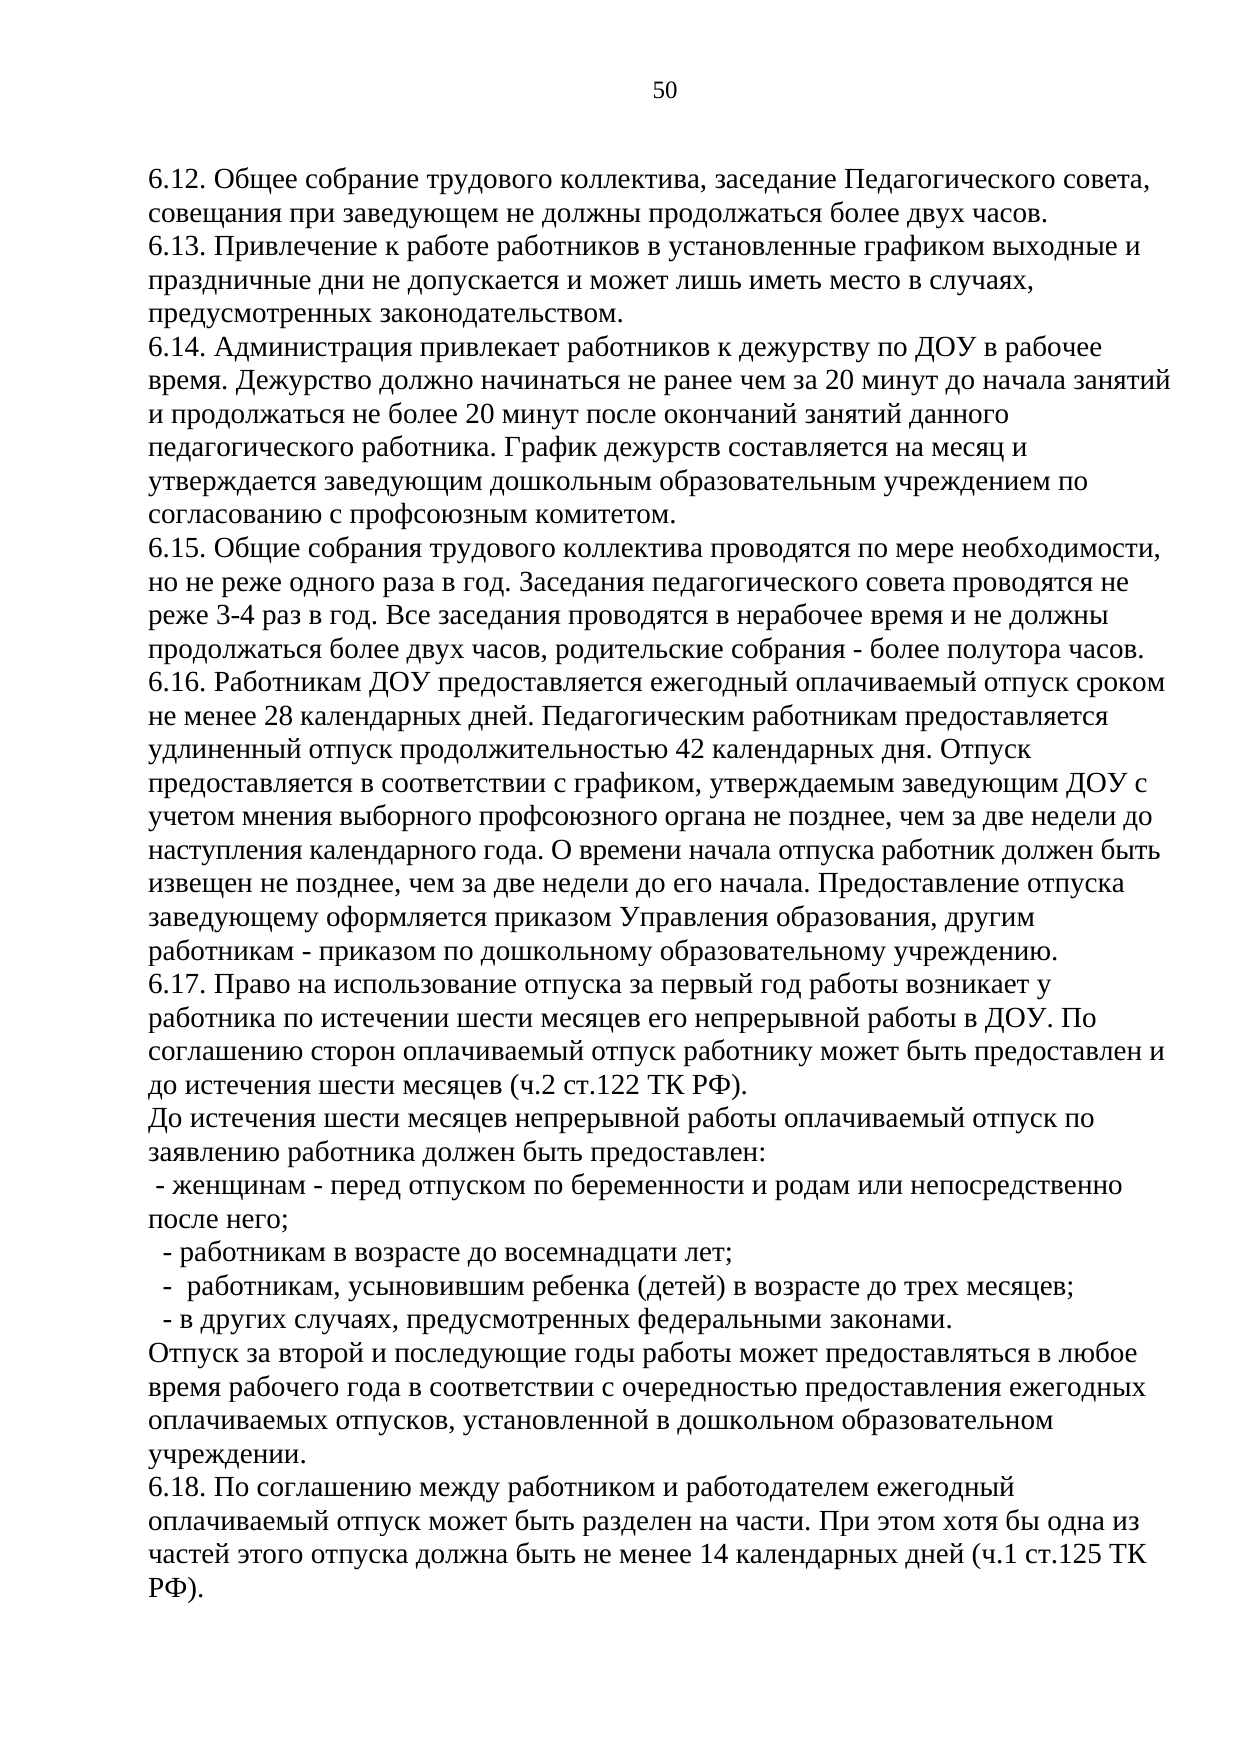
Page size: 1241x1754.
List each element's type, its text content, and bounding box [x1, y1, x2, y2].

text До истечения шести месяцев непрерывной работы оплачиваемый отпуск по заявлению работника должен быть предоставлен: [148, 1100, 1182, 1167]
text 6.12. Общее собрание трудового коллектива, заседание Педагогического совета, совещания при заведующем не должны продолжаться более двух часов. [148, 161, 1182, 228]
text 6.16. Работникам ДОУ предоставляется ежегодный оплачиваемый отпуск сроком не менее 28 календарных дней. Педагогическим работникам предоставляется удлиненный отпуск продолжительностью 42 календарных дня. Отпуск предоставляется в соответствии с графиком, утверждаемым заведующим ДОУ с учетом мнения выборного профсоюзного органа не позднее, чем за две недели до наступления календарного года. О времени начала отпуска работник должен быть извещен не позднее, чем за две недели до его начала. Предоставление отпуска заведующему оформляется приказом Управления образования, другим работникам - приказом по дошкольному образовательному учреждению. [148, 664, 1182, 966]
text 6.15. Общие собрания трудового коллектива проводятся по мере необходимости, но не реже одного раза в год. Заседания педагогического совета проводятся не реже 3-4 раз в год. Все заседания проводятся в нерабочее время и не должны продолжаться более двух часов, родительские собрания - более полутора часов. [148, 530, 1182, 664]
text - женщинам - перед отпуском по беременности и родам или непосредственно после него; [148, 1167, 1182, 1234]
text 6.18. По соглашению между работником и работодателем ежегодный оплачиваемый отпуск может быть разделен на части. При этом хотя бы одна из частей этого отпуска должна быть не менее 14 календарных дней (ч.1 ст.125 ТК РФ). [204, 1469, 1182, 1603]
text 6.14. Администрация привлекает работников к дежурству по ДОУ в рабочее время. Дежурство должно начинаться не ранее чем за 20 минут до начала занятий и продолжаться не более 20 минут после окончаний занятий данного педагогического работника. График дежурств составляется на месяц и утверждается заведующим дошкольным образовательным учреждением по согласованию с профсоюзным комитетом. [148, 329, 1182, 530]
text - в других случаях, предусмотренных федеральными законами. [148, 1302, 1182, 1335]
text 6.17. Право на использование отпуска за первый год работы возникает у работника по истечении шести месяцев его непрерывной работы в ДОУ. По соглашению сторон оплачиваемый отпуск работнику может быть предоставлен и до истечения шести месяцев (ч.2 ст.122 ТК РФ). [748, 966, 1182, 1100]
text - работникам, усыновившим ребенка (детей) в возрасте до трех месяцев; [148, 1268, 1182, 1302]
text Отпуск за второй и последующие годы работы может предоставляться в любое время рабочего года в соответствии с очередностью предоставления ежегодных оплачиваемых отпусков, установленной в дошкольном образовательном учреждении. [307, 1335, 1182, 1469]
text 6.13. Привлечение к работе работников в установленные графиком выходные и праздничные дни не допускается и может лишь иметь место в случаях, предусмотренных законодательством. [148, 228, 1182, 329]
text - работникам в возрасте до восемнадцати лет; [148, 1234, 1182, 1268]
